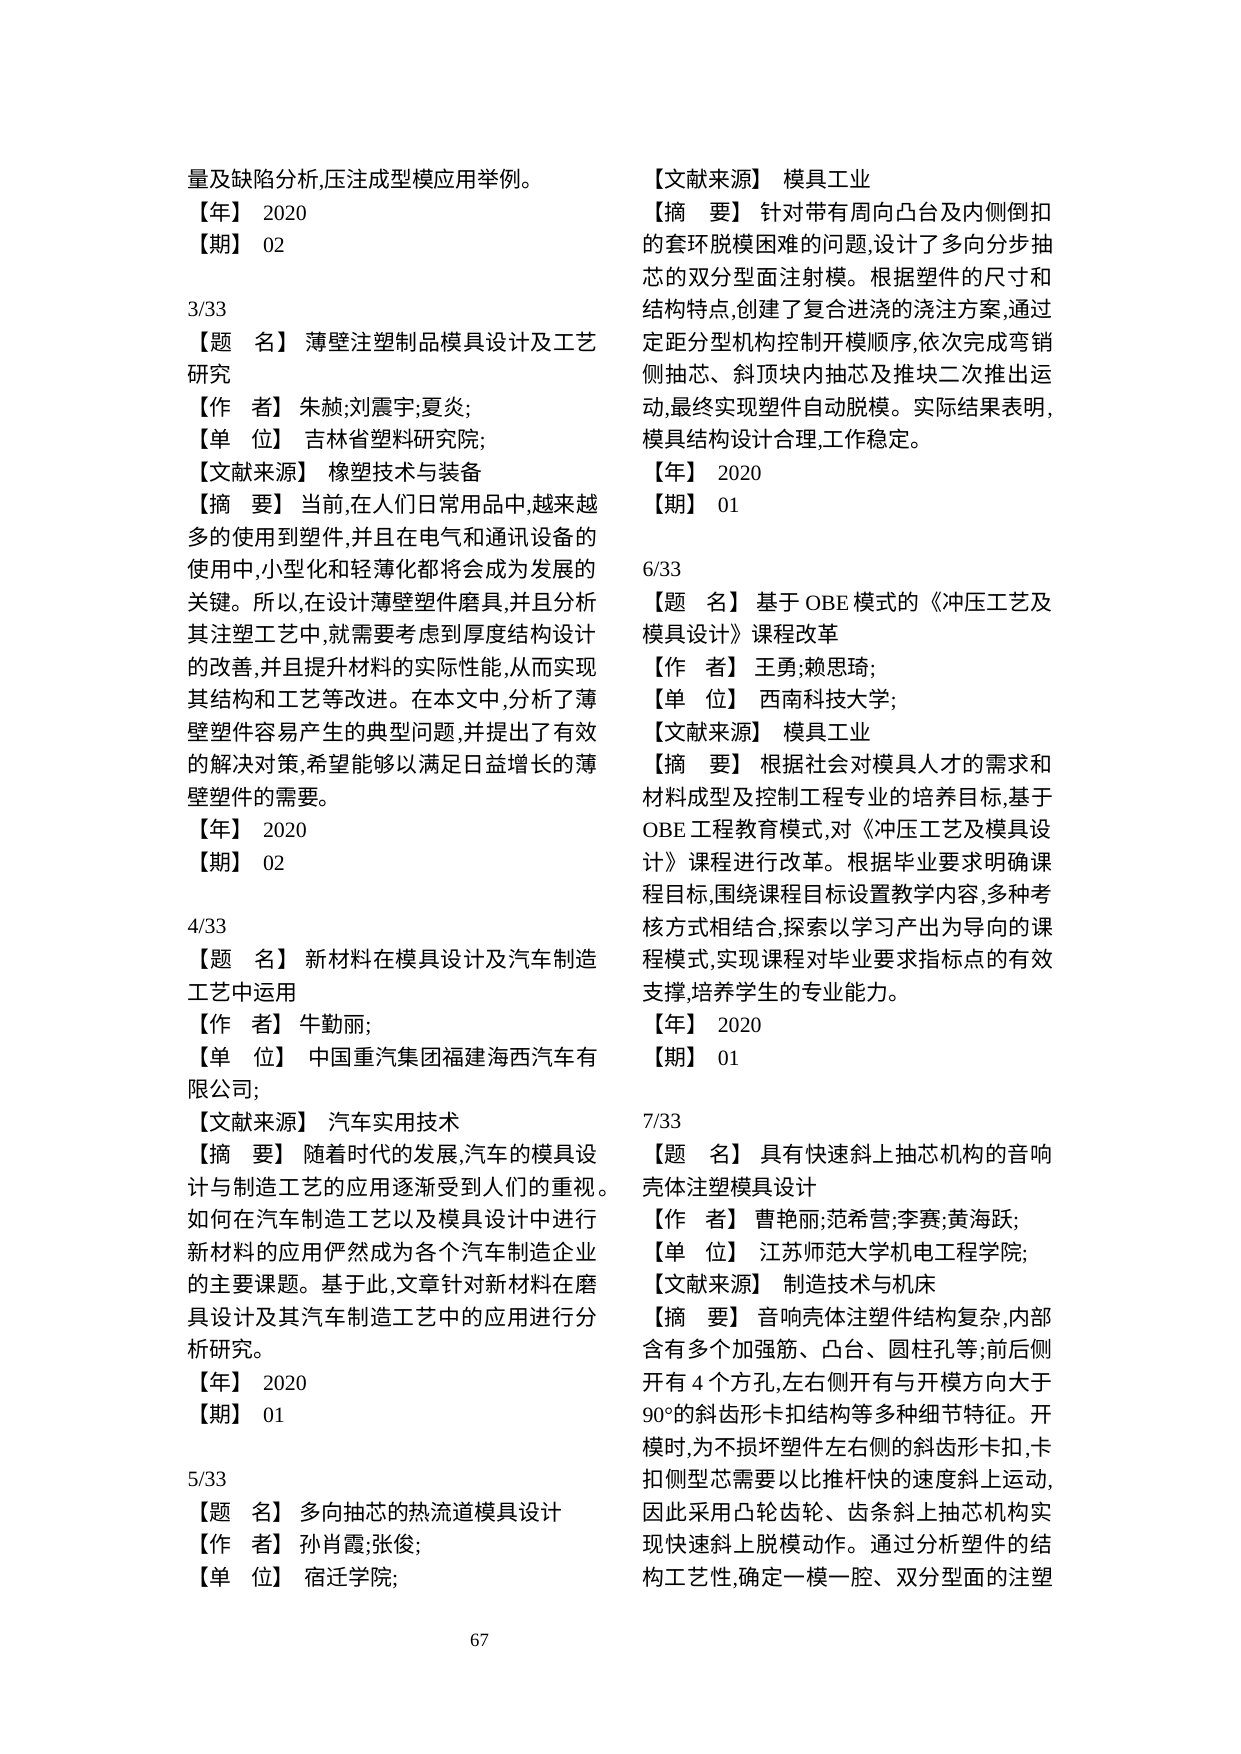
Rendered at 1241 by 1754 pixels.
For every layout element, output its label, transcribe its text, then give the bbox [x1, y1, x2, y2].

text 【作 者】 王勇;赖思琦; [642, 649, 1053, 682]
text 【摘 要】 随着时代的发展,汽车的模具设计与制造工艺的应用逐渐受到人们的重视。如何在汽车制造工艺以及模具设计中进行新材料的应用俨然成为各个汽车制造企业的主要课题。基于此,文章针对新材料在磨具设计及其汽车制造工艺中的应用进行分析研究。 [187, 1137, 598, 1364]
text 【文献来源】 橡塑技术与装备 [187, 454, 598, 487]
text 【期】 01 [642, 1039, 1053, 1072]
text 【单 位】 江苏师范大学机电工程学院; [642, 1234, 1053, 1267]
text 【题 名】 基于OBE模式的《冲压工艺及模具设计》课程改革 [642, 584, 1053, 649]
text 【年】 2020 [642, 454, 1053, 487]
text 【文献来源】 模具工业 [642, 162, 1053, 194]
text 【单 位】 吉林省塑料研究院; [187, 422, 598, 454]
text 【作 者】 朱赪;刘震宇;夏炎; [187, 389, 598, 422]
text 【年】 2020 [187, 194, 598, 227]
text 【年】 2020 [187, 812, 598, 844]
text 【期】 01 [642, 487, 1053, 519]
text 【期】 01 [187, 1397, 598, 1429]
text 【单 位】 宿迁学院; [187, 1559, 598, 1592]
text 【题 名】 多向抽芯的热流道模具设计 [187, 1494, 598, 1527]
text 6/33 [642, 552, 1053, 584]
text 【文献来源】 汽车实用技术 [187, 1104, 598, 1137]
text 【摘 要】 针对带有周向凸台及内侧倒扣的套环脱模困难的问题,设计了多向分步抽芯的双分型面注射模。根据塑件的尺寸和结构特点,创建了复合进浇的浇注方案,通过定距分型机构控制开模顺序,依次完成弯销侧抽芯、斜顶块内抽芯及推块二次推出运动,最终实现塑件自动脱模。实际结果表明,模具结构设计合理,工作稳定。 [642, 194, 1053, 454]
text 【期】 02 [187, 227, 598, 259]
text 【期】 02 [187, 844, 598, 877]
text 【年】 2020 [187, 1364, 598, 1397]
text 【年】 2020 [642, 1007, 1053, 1039]
text 5/33 [187, 1462, 598, 1494]
text 7/33 [642, 1104, 1053, 1137]
text 【作 者】 曹艳丽;范希营;李赛;黄海跃; [642, 1202, 1053, 1234]
text 【单 位】 西南科技大学; [642, 682, 1053, 714]
text 【题 名】 具有快速斜上抽芯机构的音响壳体注塑模具设计 [642, 1137, 1053, 1202]
text 【作 者】 牛勤丽; [187, 1007, 598, 1039]
text 【文献来源】 制造技术与机床 [642, 1267, 1053, 1299]
text 【文献来源】 模具工业 [642, 714, 1053, 747]
text 【摘 要】 当前,在人们日常用品中,越来越多的使用到塑件,并且在电气和通讯设备的使用中,小型化和轻薄化都将会成为发展的关键。所以,在设计薄壁塑件磨具,并且分析其注塑工艺中,就需要考虑到厚度结构设计的改善,并且提升材料的实际性能,从而实现其结构和工艺等改进。在本文中,分析了薄壁塑件容易产生的典型问题,并提出了有效的解决对策,希望能够以满足日益增长的薄壁塑件的需要。 [187, 487, 598, 812]
text 3/33 [187, 292, 598, 324]
text 【题 名】 新材料在模具设计及汽车制造工艺中运用 [187, 942, 598, 1007]
text 【题 名】 薄壁注塑制品模具设计及工艺研究 [187, 324, 598, 389]
text 【作 者】 孙肖霞;张俊; [187, 1527, 598, 1559]
text 【摘 要】 根据社会对模具人才的需求和材料成型及控制工程专业的培养目标,基于OBE工程教育模式,对《冲压工艺及模具设计》课程进行改革。根据毕业要求明确课程目标,围绕课程目标设置教学内容,多种考核方式相结合,探索以学习产出为导向的课程模式,实现课程对毕业要求指标点的有效支撑,培养学生的专业能力。 [642, 747, 1053, 1007]
text 4/33 [187, 909, 598, 942]
text 【单 位】 中国重汽集团福建海西汽车有限公司; [187, 1039, 598, 1104]
